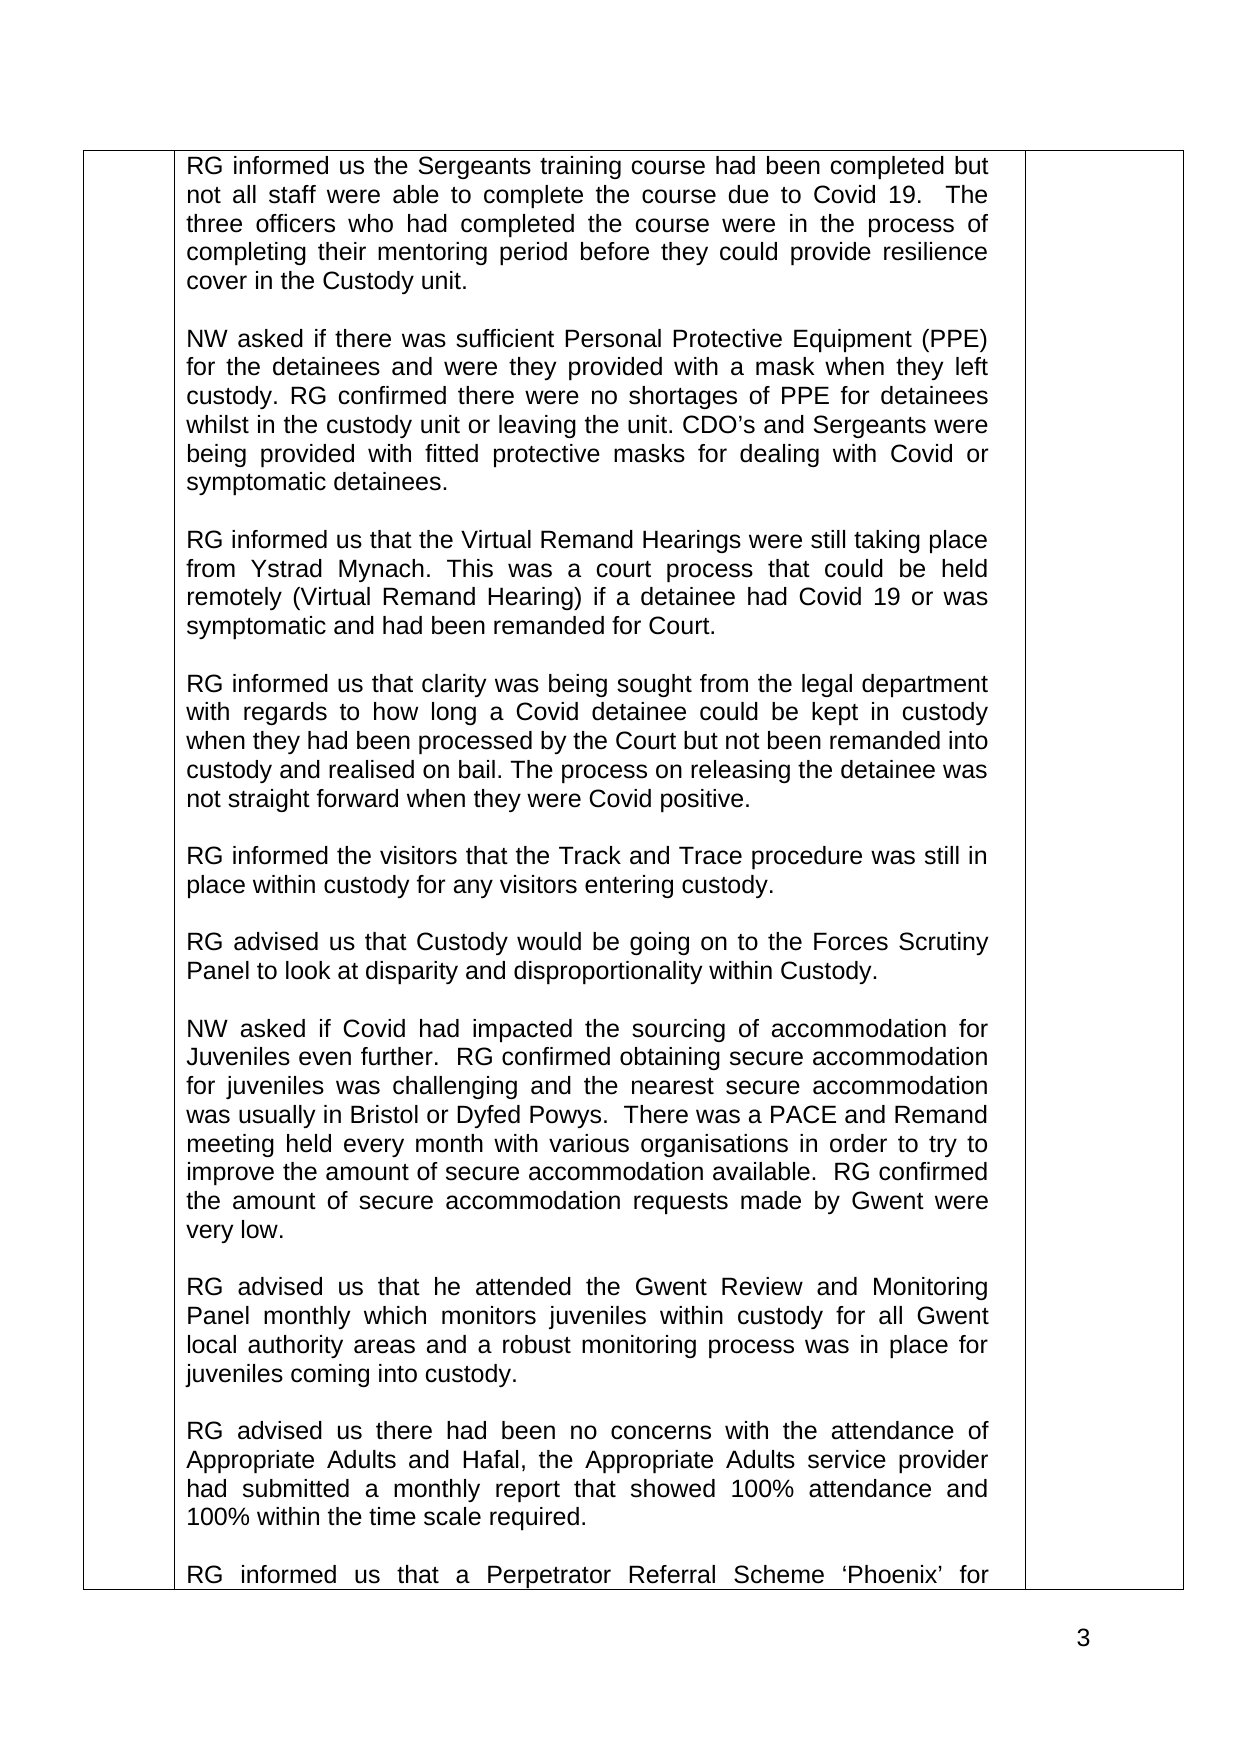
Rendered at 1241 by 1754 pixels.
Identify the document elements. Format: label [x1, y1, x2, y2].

table_cell [175, 151, 1025, 1588]
table_cell [1026, 151, 1183, 1588]
table_cell [84, 151, 174, 1588]
